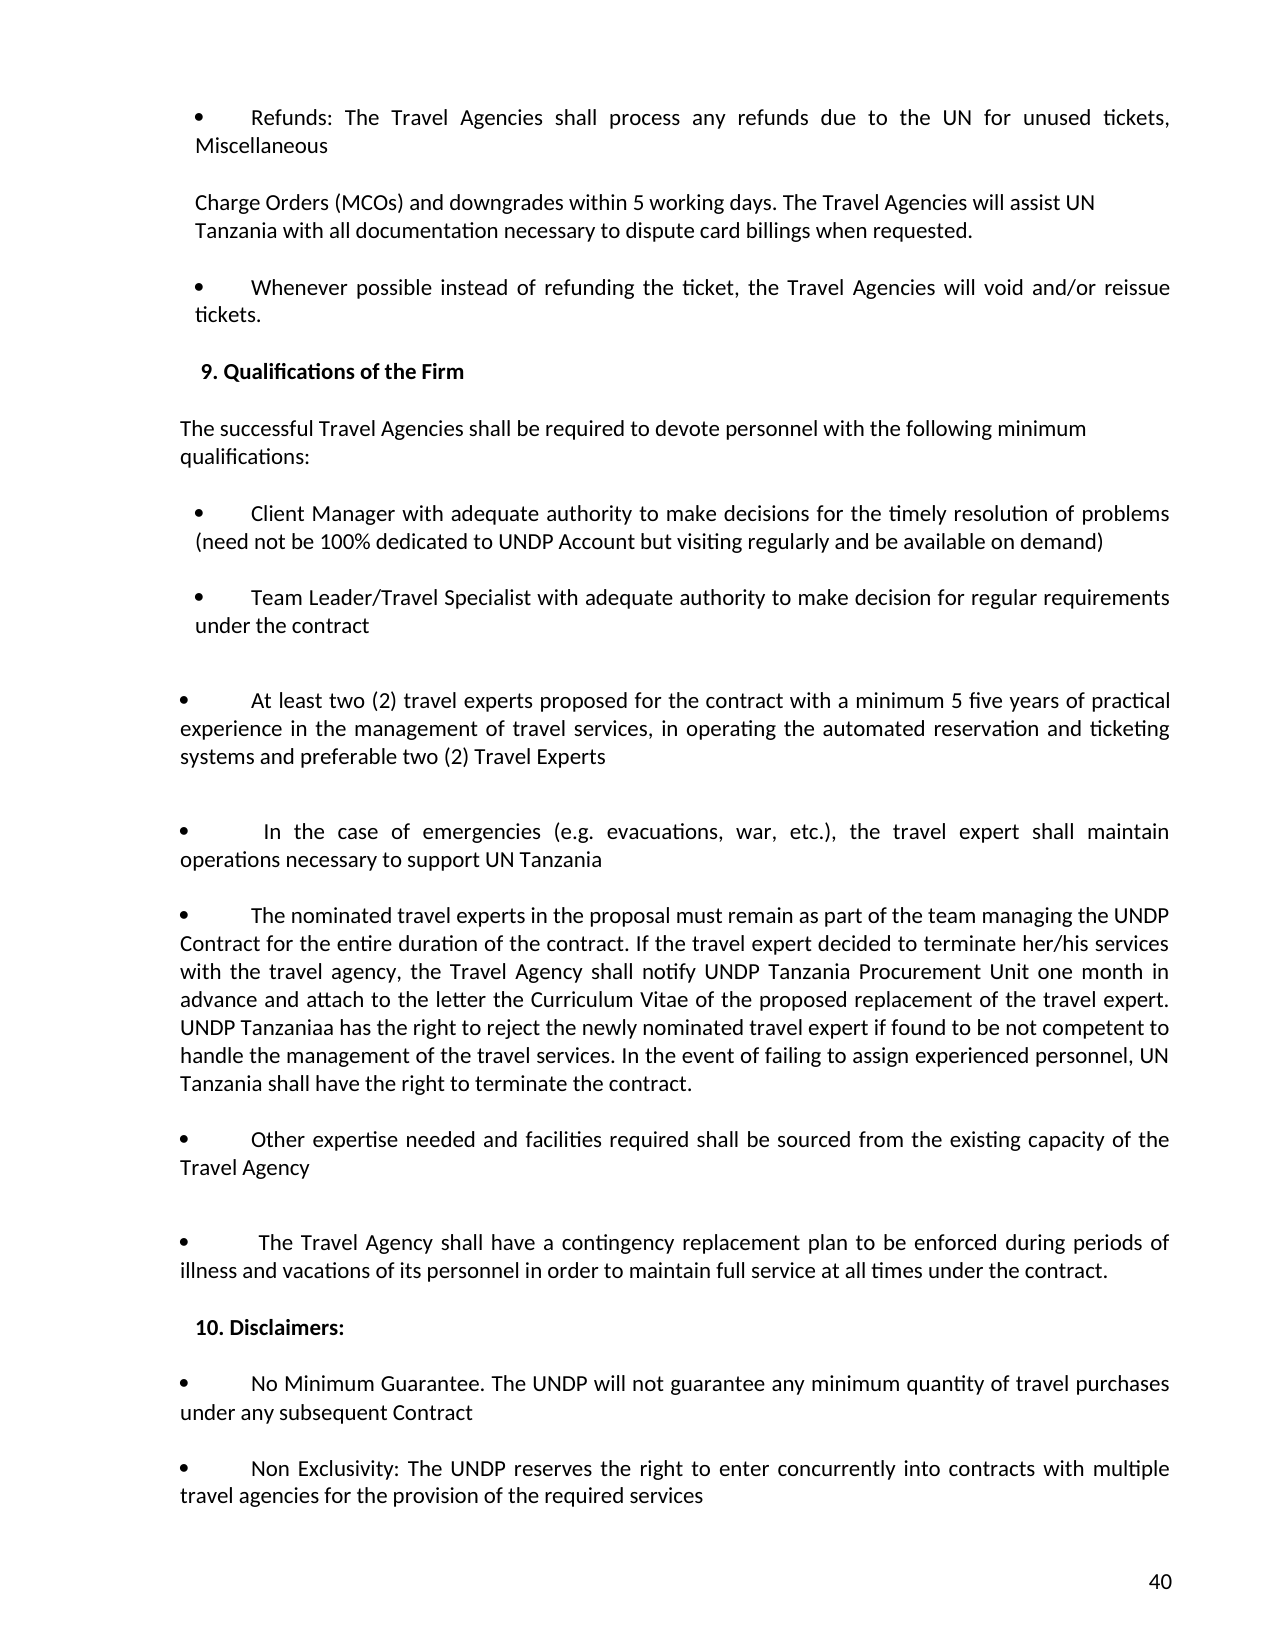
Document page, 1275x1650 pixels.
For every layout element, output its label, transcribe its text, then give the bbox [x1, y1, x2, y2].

list At least two (2) travel experts proposed for the contract with a minimum 5 five years of practical experience in the management of travel services, in operating the automated reservation and ticketing systems and preferable two (2) Travel Experts [180, 686, 1172, 770]
text Charge Orders (MCOs) and downgrades within 5 working days. The Travel Agencies will assist UN [195, 188, 1172, 216]
text 9. Qualifications of the Firm [180, 357, 1172, 385]
list Whenever possible instead of refunding the ticket, the Travel Agencies will void and/or reissue tickets. [195, 273, 1172, 329]
list Non Exclusivity: The UNDP reserves the right to enter concurrently into contracts with multiple travel agencies for the provision of the required services [180, 1454, 1172, 1510]
list Client Manager with adequate authority to make decisions for the timely resolution of problems (need not be 100% dedicated to UNDP Account but visiting regularly and be available on demand) [195, 499, 1172, 555]
text qualifications: [180, 442, 1172, 470]
list The nominated travel experts in the proposal must remain as part of the team managing the UNDP Contract for the entire duration of the contract. If the travel expert decided to terminate her/his services with the travel agency, the Travel Agency shall notify UNDP Tanzania Procurement Unit one month in advance and attach to the letter the Curriculum Vitae of the proposed replacement of the travel expert. UNDP Tanzaniaa has the right to reject the newly nominated travel expert if found to be not competent to handle the management of the travel services. In the event of failing to assign experienced personnel, UN Tanzania shall have the right to terminate the contract. [180, 901, 1172, 1097]
list The Travel Agency shall have a contingency replacement plan to be enforced during periods of illness and vacations of its personnel in order to maintain full service at all times under the contract. [180, 1228, 1172, 1284]
text Tanzania with all documentation necessary to dispute card billings when requested. [195, 216, 1172, 244]
text The successful Travel Agencies shall be required to devote personnel with the following minimum [180, 414, 1172, 442]
text 10. Disclaimers: [195, 1313, 1172, 1341]
list No Minimum Guarantee. The UNDP will not guarantee any minimum quantity of travel purchases under any subsequent Contract [180, 1369, 1172, 1426]
list Refunds: The Travel Agencies shall process any refunds due to the UN for unused tickets, Miscellaneous [195, 103, 1172, 159]
list Other expertise needed and facilities required shall be sourced from the existing capacity of the Travel Agency [180, 1125, 1172, 1181]
list In the case of emergencies (e.g. evacuations, war, etc.), the travel expert shall maintain operations necessary to support UN Tanzania [180, 817, 1172, 873]
list Team Leader/Travel Specialist with adequate authority to make decision for regular requirements under the contract [195, 583, 1172, 639]
